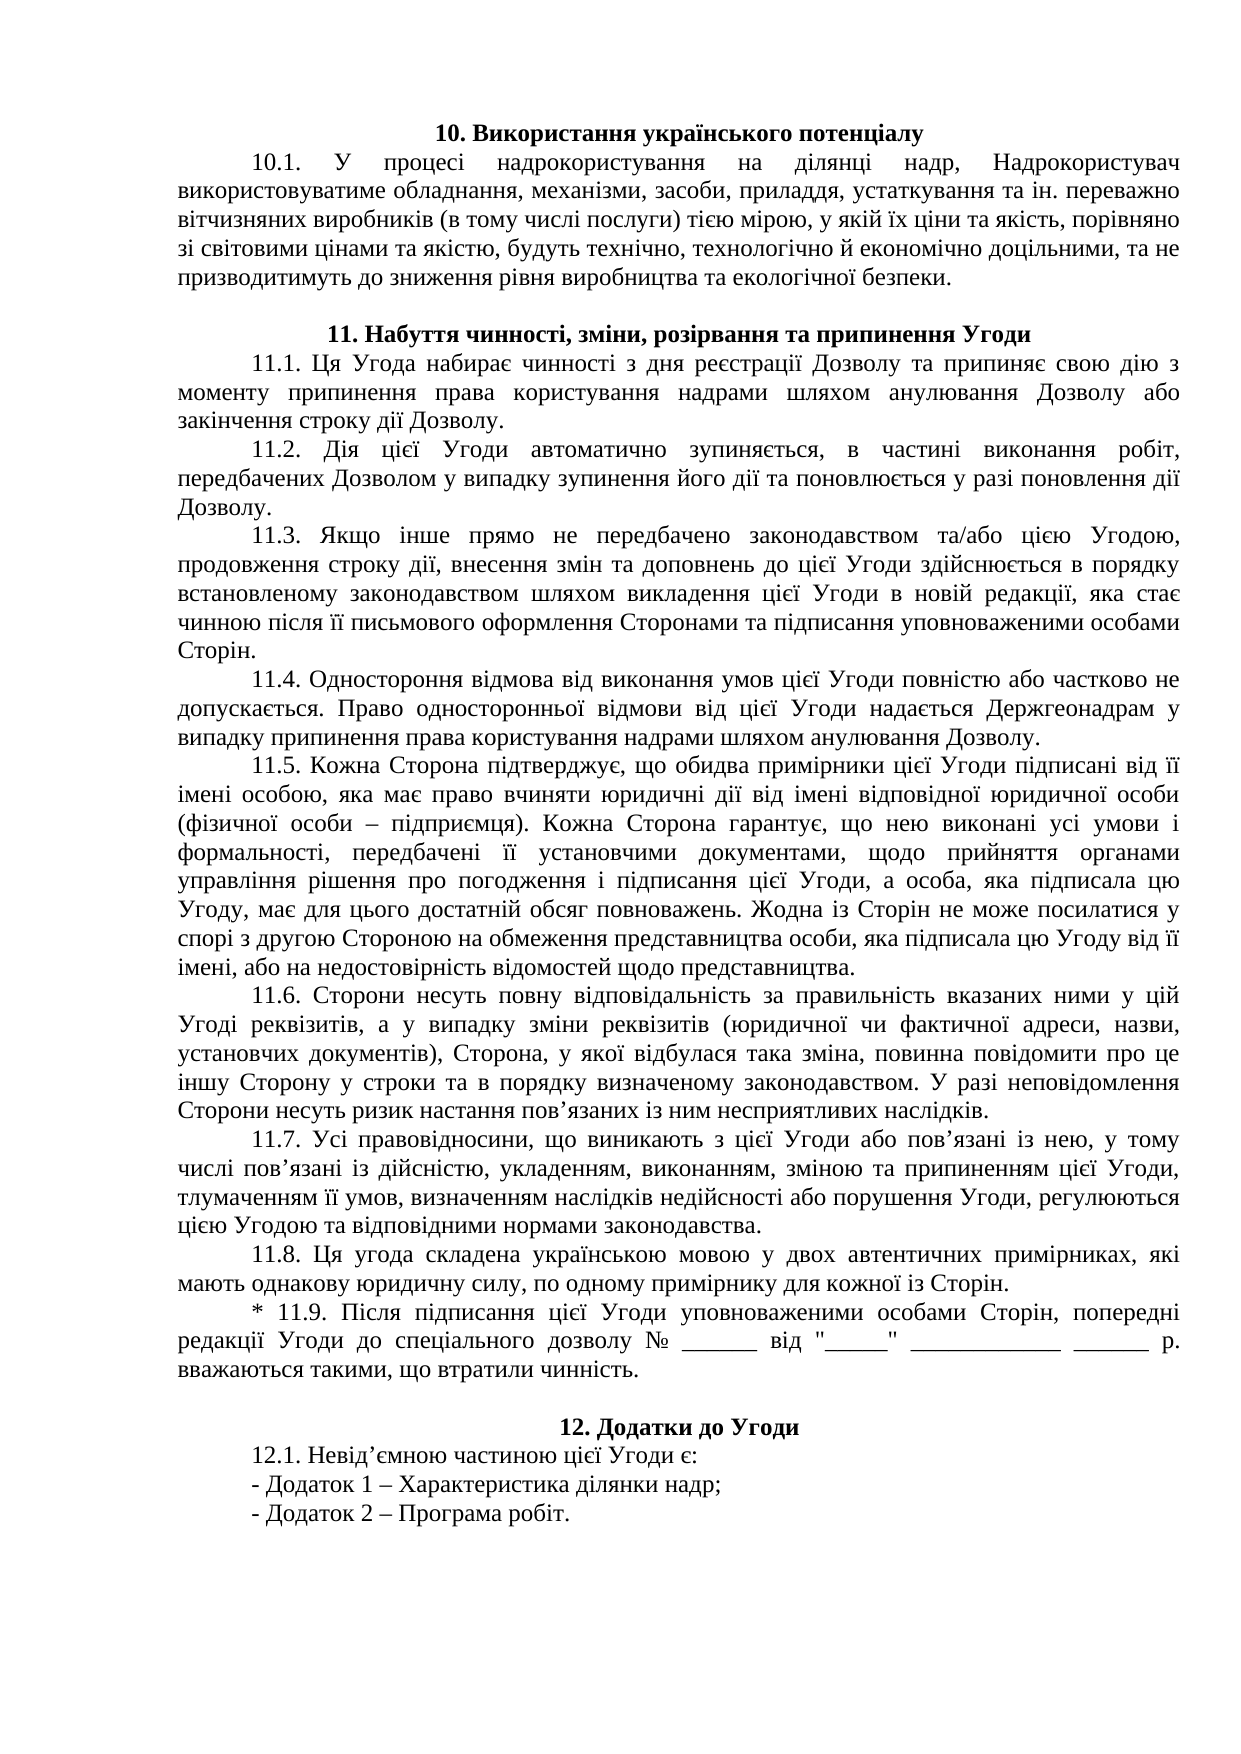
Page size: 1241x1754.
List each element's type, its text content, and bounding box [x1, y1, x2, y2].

text 11.8. Ця угода складена українською мовою у двох автентичних примірниках, які мають однакову юридичну силу, по одному примірнику для кожної із Сторін. [177, 1239, 1181, 1297]
text - Додаток 2 – Програма робіт. [177, 1498, 1181, 1527]
text - Додаток 1 – Характеристика ділянки надр; [177, 1469, 1181, 1498]
text 11. Набуття чинності, зміни, розірвання та припинення Угоди [177, 319, 1181, 348]
text 12. Додатки до Угоди [177, 1412, 1181, 1441]
text 11.7. Усі правовідносини, що виникають з цієї Угоди або пов’язані із нею, у тому числі пов’язані із дійсністю, укладенням, виконанням, зміною та припиненням цієї Угоди, тлумаченням її умов, визначенням наслідків недійсності або порушення Угоди, регулюються цією Угодою та відповідними нормами законодавства. [177, 1124, 1181, 1239]
text 11.2. Дія цієї Угоди автоматично зупиняється, в частині виконання робіт, передбачених Дозволом у випадку зупинення його дії та поновлюється у разі поновлення дії Дозволу. [177, 434, 1181, 521]
text 12.1. Невід’ємною частиною цієї Угоди є: [177, 1441, 1181, 1469]
text 11.1. Ця Угода набирає чинності з дня реєстрації Дозволу та припиняє свою дію з моменту припинення права користування надрами шляхом анулювання Дозволу або закінчення строку дії Дозволу. [177, 348, 1181, 434]
text 11.3. Якщо інше прямо не передбачено законодавством та/або цією Угодою, продовження строку дії, внесення змін та доповнень до цієї Угоди здійснюється в порядку встановленому законодавством шляхом викладення цієї Угоди в новій редакції, яка стає чинною після її письмового оформлення Сторонами та підписання уповноваженими особами Сторін. [177, 521, 1181, 664]
text 10. Використання українського потенціалу [177, 118, 1181, 147]
text 11.6. Сторони несуть повну відповідальність за правильність вказаних ними у цій Угоді реквізитів, а у випадку зміни реквізитів (юридичної чи фактичної адреси, назви, установчих документів), Сторона, у якої відбулася така зміна, повинна повідомити про це іншу Сторону у строки та в порядку визначеному законодавством. У разі неповідомлення Сторони несуть ризик настання пов’язаних із ним несприятливих наслідків. [177, 981, 1181, 1124]
text 11.5. Кожна Сторона підтверджує, що обидва примірники цієї Угоди підписані від її імені особою, яка має право вчиняти юридичні дії від імені відповідної юридичної особи (фізичної особи – підприємця). Кожна Сторона гарантує, що нею виконані усі умови і формальності, передбачені її установчими документами, щодо прийняття органами управління рішення про погодження і підписання цієї Угоди, а особа, яка підписала цю Угоду, має для цього достатній обсяг повноважень. Жодна із Сторін не може посилатися у спорі з другою Стороною на обмеження представництва особи, яка підписала цю Угоду від її імені, або на недостовірність відомостей щодо представництва. [177, 751, 1181, 981]
text 10.1. У процесі надрокористування на ділянці надр, Надрокористувач використовуватиме обладнання, механізми, засоби, приладдя, устаткування та ін. переважно вітчизняних виробників (в тому числі послуги) тією мірою, у якій їх ціни та якість, порівняно зі світовими цінами та якістю, будуть технічно, технологічно й економічно доцільними, та не призводитимуть до зниження рівня виробництва та екологічної безпеки. [177, 147, 1181, 291]
text * 11.9. Після підписання цієї Угоди уповноваженими особами Сторін, попередні редакції Угоди до спеціального дозволу № ______ від "_____" ____________ ______ р. вважаються такими, що втратили чинність. [177, 1297, 1181, 1383]
text 11.4. Одностороння відмова від виконання умов цієї Угоди повністю або частково не допускається. Право односторонньої відмови від цієї Угоди надається Держгеонадрам у випадку припинення права користування надрами шляхом анулювання Дозволу. [177, 664, 1181, 751]
